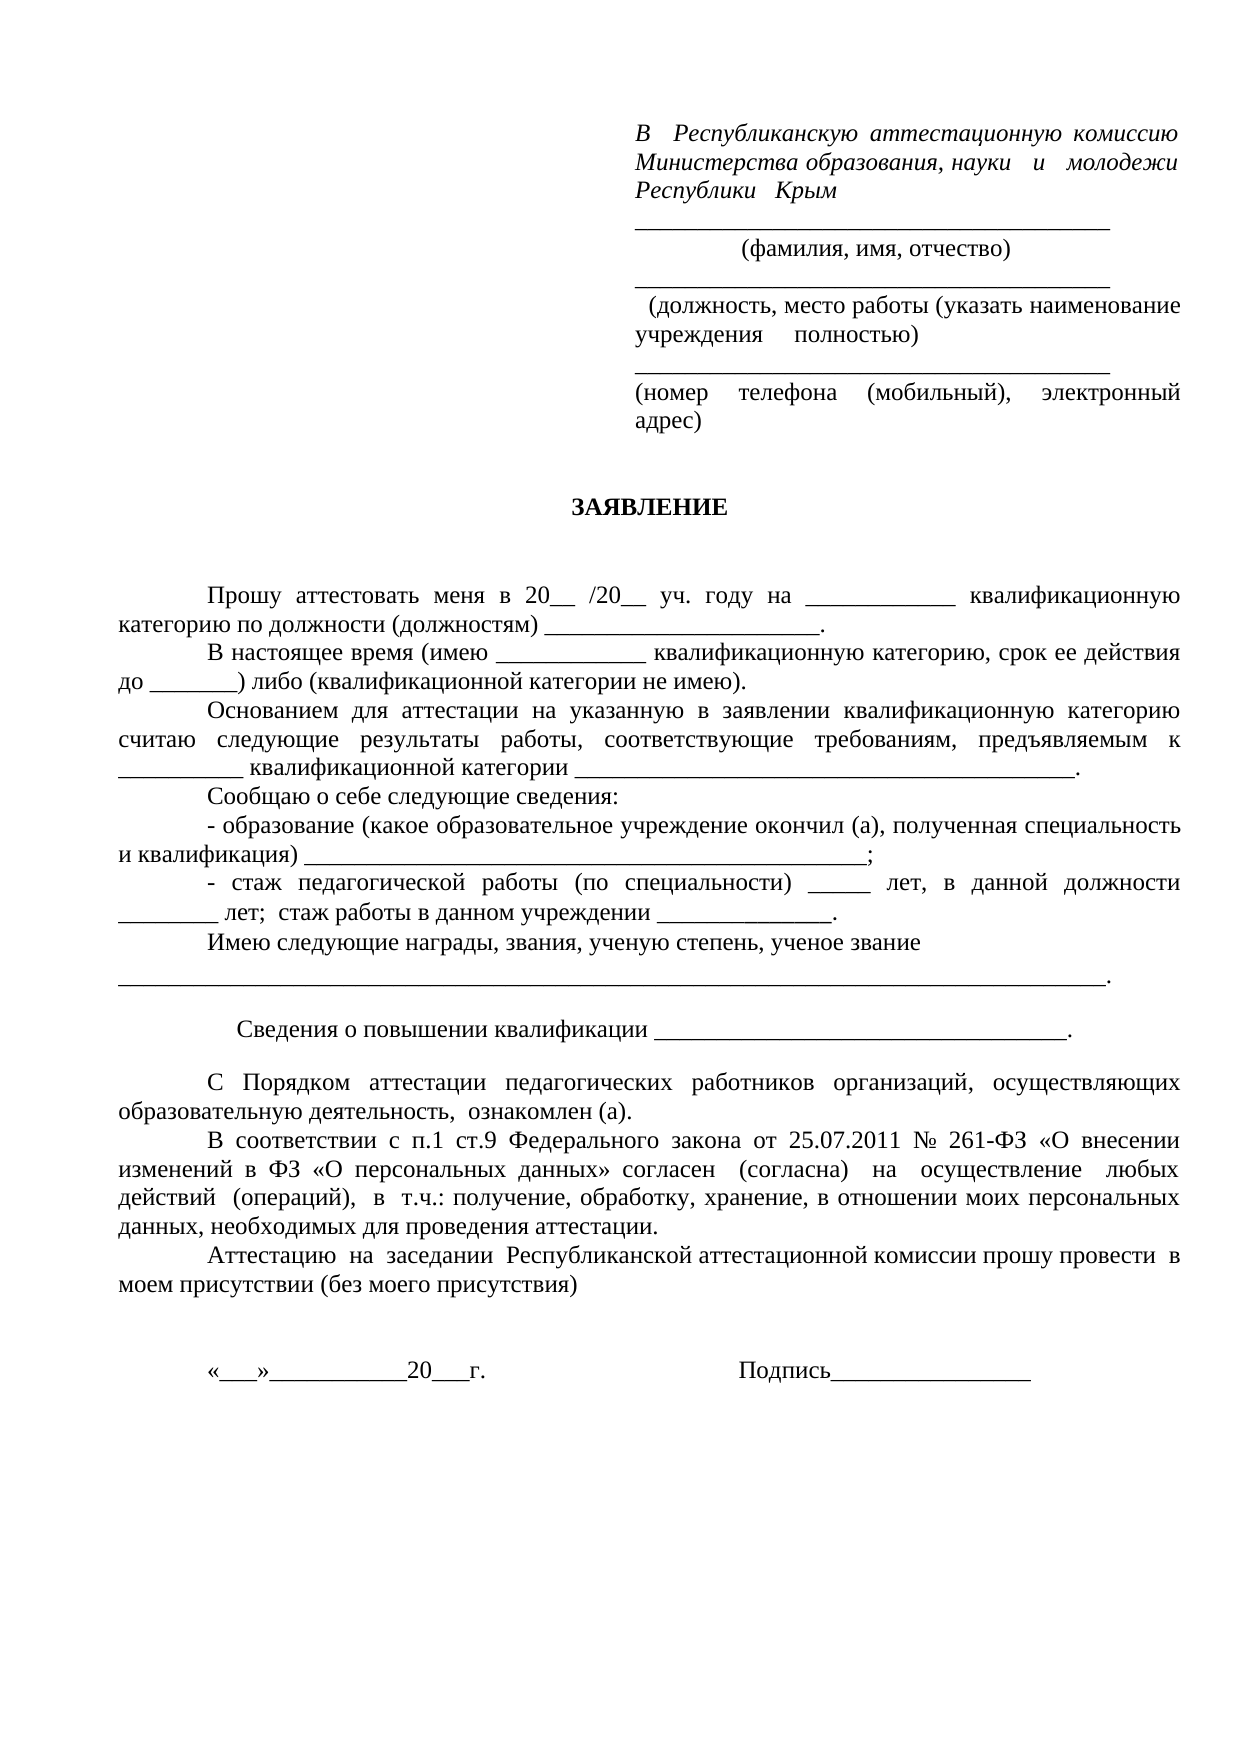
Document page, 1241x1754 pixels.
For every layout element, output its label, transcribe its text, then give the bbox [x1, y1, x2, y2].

text «___»___________20___г. Подпись________________ [118, 1355, 1181, 1384]
text (номер телефона (мобильный), электронный адрес) [635, 377, 1181, 434]
text В настоящее время (имею ____________ квалификационную категорию, срок ее действия до _______) либо (квалификационной категории не имею). [118, 637, 1181, 695]
text ______________________________________ [635, 262, 1181, 291]
text С Порядком аттестации педагогических работников организаций, осуществляющих образовательную деятельность, ознакомлен (а). [118, 1067, 1181, 1125]
subtitle (фамилия, имя, отчество) [635, 233, 1181, 262]
text ______________________________________ [635, 348, 1181, 377]
text - стаж педагогической работы (по специальности) _____ лет, в данной должности ________ лет; стаж работы в данном учреждении ______________. [118, 867, 1181, 927]
text Прошу аттестовать меня в 20__ /20__ уч. году на ____________ квалификационную категорию по должности (должностям) ______________________. [118, 580, 1181, 637]
text В Республиканскую аттестационную комиссию Министерства образования, науки и молодежи Республики Крым [635, 118, 1181, 204]
text Аттестацию на заседании Республиканской аттестационной комиссии прошу провести в моем присутствии (без моего присутствия) [118, 1240, 1181, 1297]
text Имею следующие награды, звания, ученую степень, ученое звание _______________________________________________________________________________. [118, 927, 1181, 988]
subtitle ЗАЯВЛЕНИЕ [118, 492, 1181, 521]
text В соответствии с п.1 ст.9 Федерального закона от 25.07.2011 № 261-ФЗ «О внесении изменений в ФЗ «О персональных данных» согласен (согласна) на осуществление любых действий (операций), в т.ч.: получение, обработку, хранение, в отношении моих персональных данных, необходимых для проведения аттестации. [118, 1125, 1181, 1240]
text - образование (какое образовательное учреждение окончил (а), полученная специальность и квалификация) _____________________________________________; [118, 810, 1181, 867]
text Основанием для аттестации на указанную в заявлении квалификационную категорию считаю следующие результаты работы, соответствующие требованиям, предъявляемым к __________ квалификационной категории ________________________________________. [118, 695, 1181, 781]
text ______________________________________ [635, 204, 1181, 233]
text Сообщаю о себе следующие сведения: [118, 781, 1181, 810]
text Сведения о повышении квалификации _________________________________. [148, 1014, 1181, 1042]
text (должность, место работы (указать наименование учреждения полностью) [635, 291, 1181, 348]
